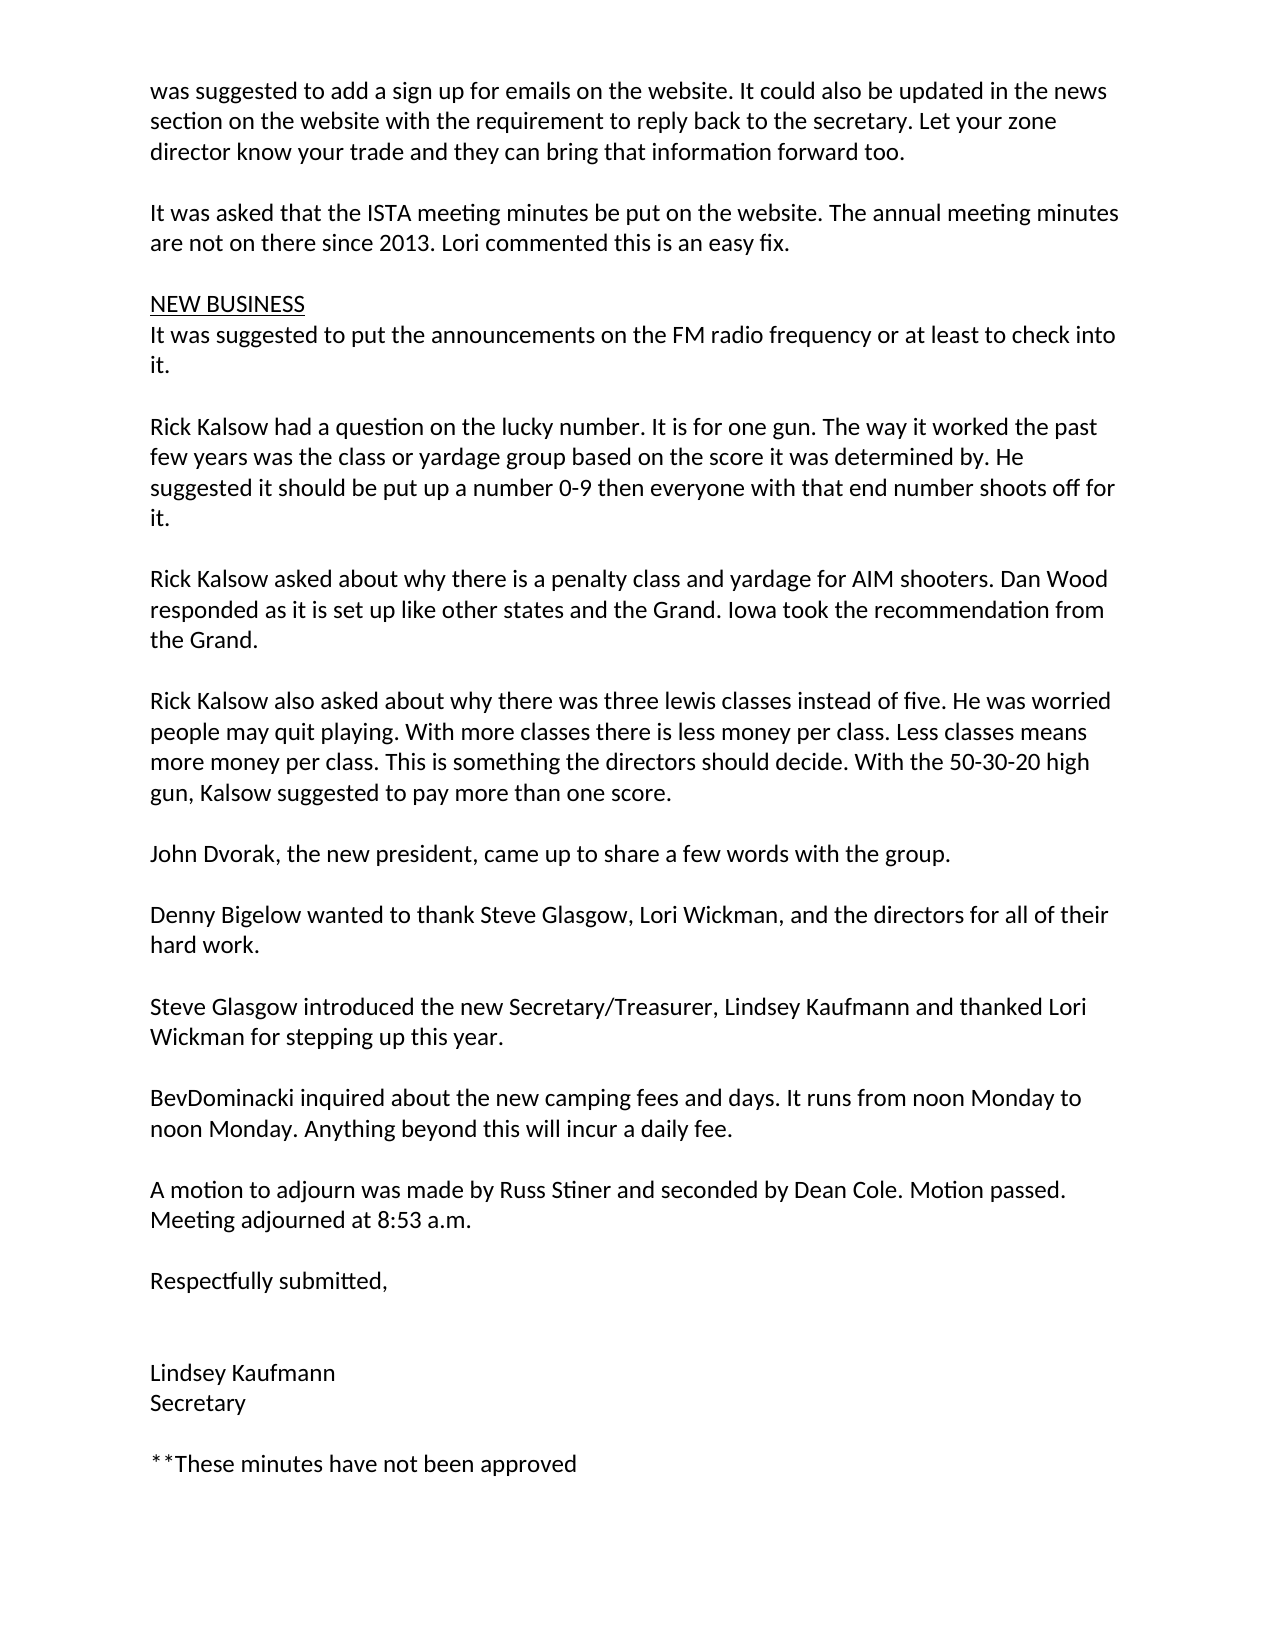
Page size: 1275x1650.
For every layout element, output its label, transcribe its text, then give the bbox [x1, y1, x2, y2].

text Steve Glasgow introduced the new Secretary/Treasurer, Lindsey Kaufmann and thanked Lori Wickman for stepping up this year. [150, 991, 1125, 1052]
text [150, 75, 1125, 167]
text **These minutes have not been approved [150, 1448, 1125, 1479]
text Respectfully submitted, [150, 1265, 1125, 1296]
text Rick Kalsow had a question on the lucky number. It is for one gun. The way it worked the past few years was the class or yardage group based on the score it was determined by. He suggested it should be put up a number 0-9 then everyone with that end number shoots off for it. [150, 411, 1125, 533]
text It was suggested to put the announcements on the FM radio frequency or at least to check into it. [150, 319, 1125, 380]
text Denny Bigelow wanted to thank Steve Glasgow, Lori Wickman, and the directors for all of their hard work. [150, 899, 1125, 960]
text Lindsey Kaufmann [150, 1357, 1125, 1387]
text Rick Kalsow asked about why there is a penalty class and yardage for AIM shooters. Dan Wood responded as it is set up like other states and the Grand. Iowa took the recommendation from the Grand. [150, 563, 1125, 655]
text Rick Kalsow also asked about why there was three lewis classes instead of five. He was worried people may quit playing. With more classes there is less money per class. Less classes means more money per class. This is something the directors should decide. With the 50-30-20 high gun, Kalsow suggested to pay more than one score. [150, 685, 1125, 807]
text Secretary [150, 1387, 1125, 1418]
text NEW BUSINESS [150, 289, 1125, 319]
text A motion to adjourn was made by Russ Stiner and seconded by Dean Cole. Motion passed. Meeting adjourned at 8:53 a.m. [150, 1174, 1125, 1235]
text BevDominacki inquired about the new camping fees and days. It runs from noon Monday to noon Monday. Anything beyond this will incur a daily fee. [150, 1082, 1125, 1143]
text John Dvorak, the new president, came up to share a few words with the group. [150, 838, 1125, 868]
text It was asked that the ISTA meeting minutes be put on the website. The annual meeting minutes are not on there since 2013. Lori commented this is an easy fix. [150, 197, 1125, 258]
